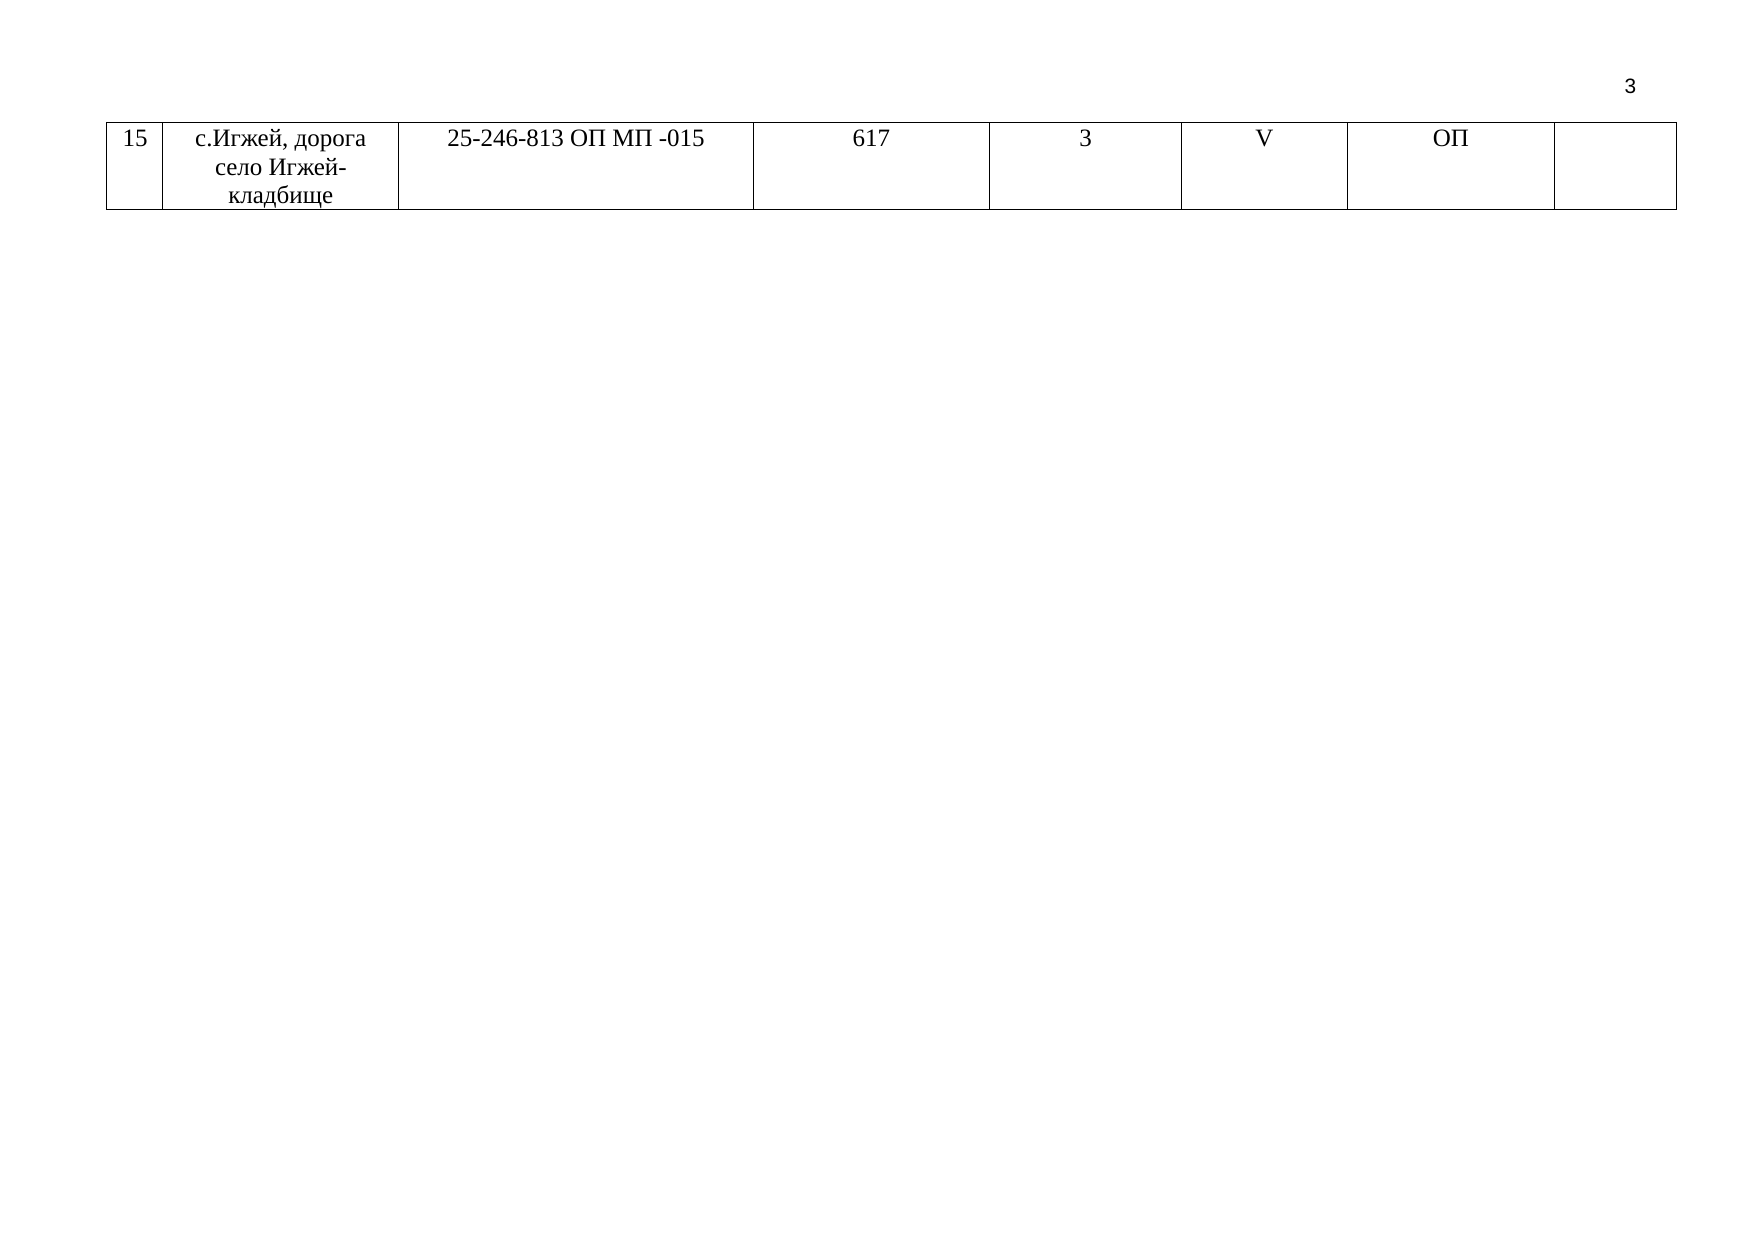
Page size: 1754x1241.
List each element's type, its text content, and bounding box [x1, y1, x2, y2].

table_cell 25-246-813 ОП МП -015 [399, 123, 753, 209]
table_cell 15 [107, 123, 162, 209]
table_cell V [1182, 123, 1347, 209]
table_cell [1555, 123, 1676, 209]
table_cell 617 [754, 123, 989, 209]
table_cell ОП [1348, 123, 1554, 209]
table_cell 3 [990, 123, 1181, 209]
